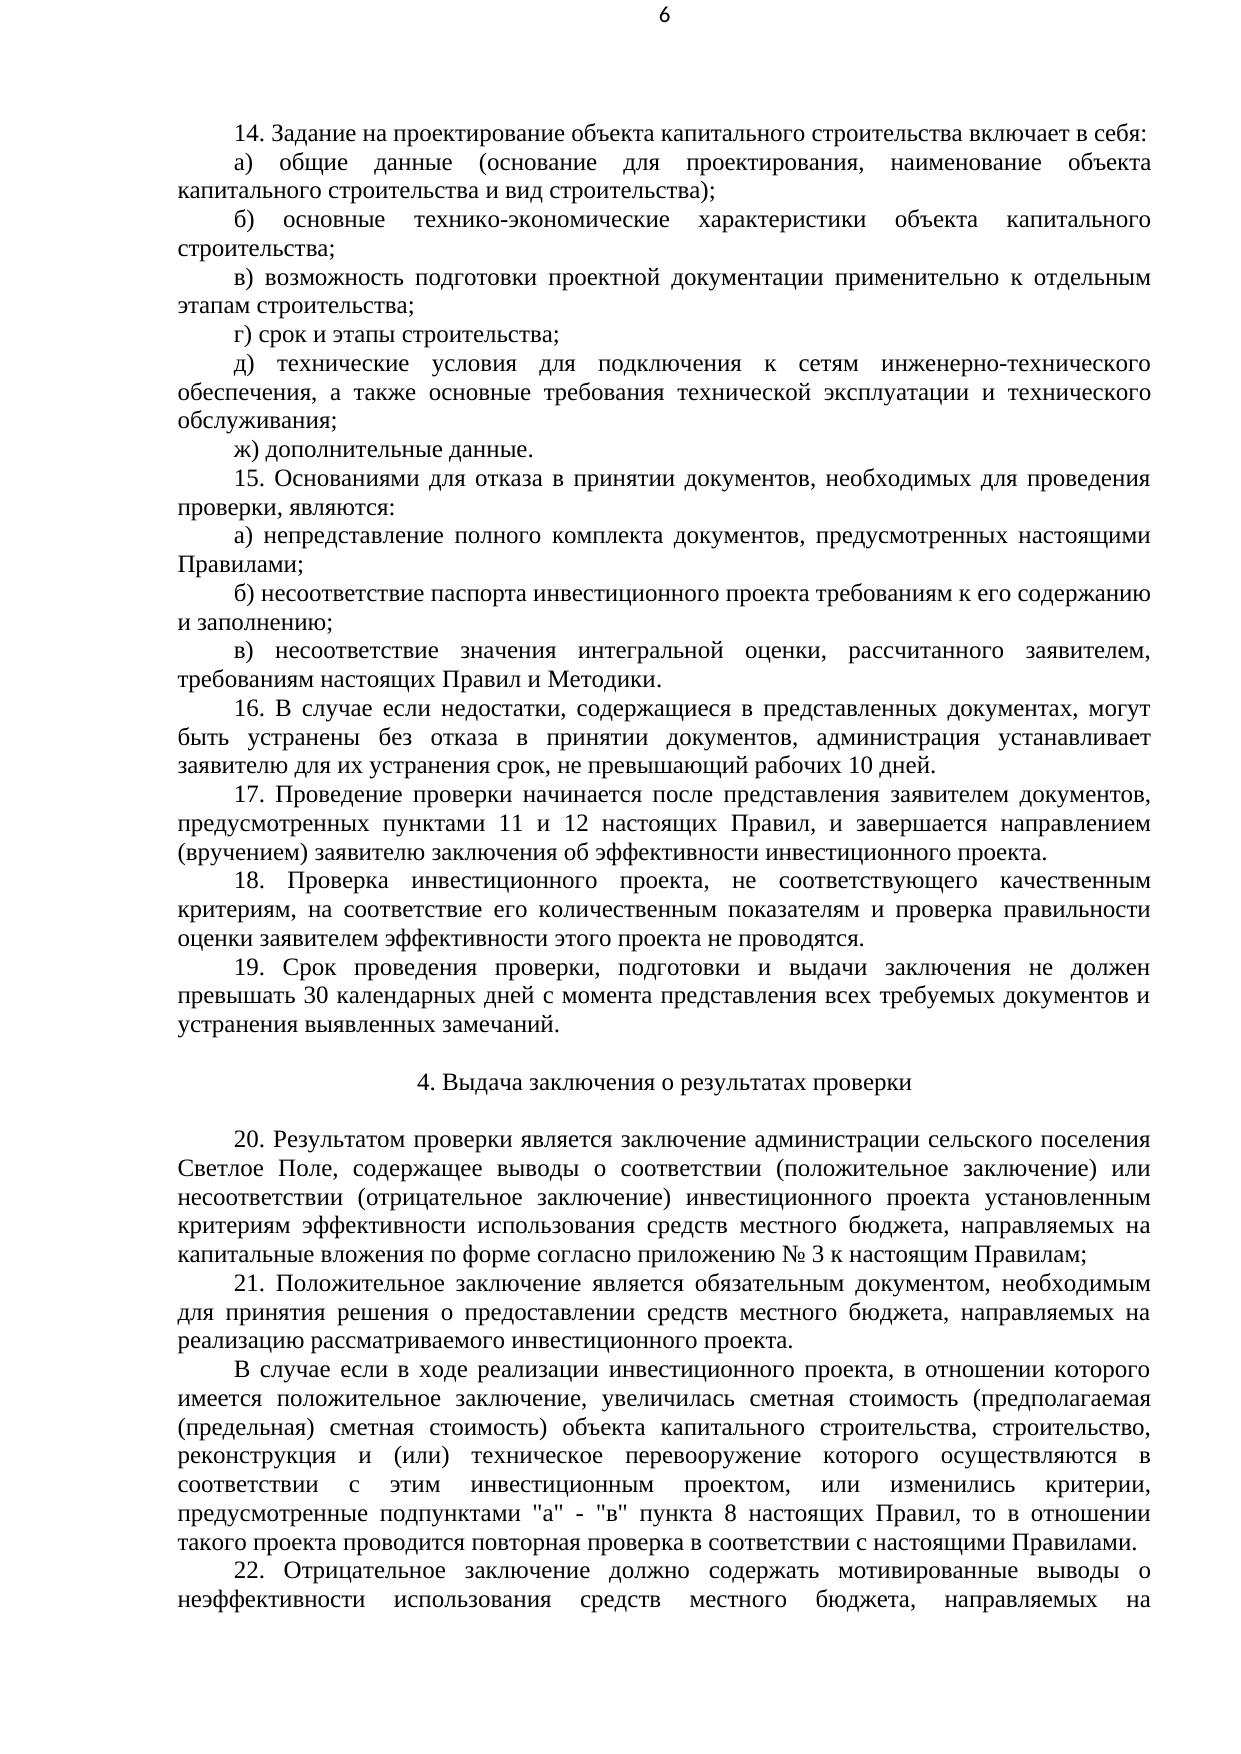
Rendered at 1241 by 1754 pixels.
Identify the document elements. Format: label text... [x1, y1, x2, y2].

text в) возможность подготовки проектной документации применительно к отдельным этапам строительства; [177, 262, 1152, 319]
text а) общие данные (основание для проектирования, наименование объекта капитального строительства и вид строительства); [177, 147, 1152, 204]
text б) основные технико-экономические характеристики объекта капитального строительства; [177, 204, 1152, 262]
text 17. Проведение проверки начинается после представления заявителем документов, предусмотренных пунктами 11 и 12 настоящих Правил, и завершается направлением (вручением) заявителю заключения об эффективности инвестиционного проекта. [177, 779, 1152, 866]
text ж) дополнительные данные. [177, 434, 1152, 463]
text б) несоответствие паспорта инвестиционного проекта требованиям к его содержанию и заполнению; [177, 578, 1152, 636]
text 21. Положительное заключение является обязательным документом, необходимым для принятия решения о предоставлении средств местного бюджета, направляемых на реализацию рассматриваемого инвестиционного проекта. [177, 1268, 1152, 1354]
text а) непредставление полного комплекта документов, предусмотренных настоящими Правилами; [177, 521, 1152, 578]
text В случае если в ходе реализации инвестиционного проекта, в отношении которого имеется положительное заключение, увеличилась сметная стоимость (предполагаемая (предельная) сметная стоимость) объекта капитального строительства, строительство, реконструкция и (или) техническое перевооружение которого осуществляются в соответствии с этим инвестиционным проектом, или изменились критерии, предусмотренные подпунктами "а" - "в" пункта 8 настоящих Правил, то в отношении такого проекта проводится повторная проверка в соответствии с настоящими Правилами. [177, 1354, 1152, 1556]
text 4. Выдача заключения о результатах проверки [177, 1067, 1152, 1096]
text 14. Задание на проектирование объекта капитального строительства включает в себя: [177, 118, 1152, 147]
text д) технические условия для подключения к сетям инженерно-технического обеспечения, а также основные требования технической эксплуатации и технического обслуживания; [177, 348, 1152, 434]
text 19. Срок проведения проверки, подготовки и выдачи заключения не должен превышать 30 календарных дней с момента представления всех требуемых документов и устранения выявленных замечаний. [177, 952, 1152, 1038]
text 15. Основаниями для отказа в принятии документов, необходимых для проведения проверки, являются: [177, 463, 1152, 521]
text 18. Проверка инвестиционного проекта, не соответствующего качественным критериям, на соответствие его количественным показателям и проверка правильности оценки заявителем эффективности этого проекта не проводятся. [177, 866, 1152, 952]
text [177, 1556, 1152, 1613]
text г) срок и этапы строительства; [177, 319, 1152, 348]
text 16. В случае если недостатки, содержащиеся в представленных документах, могут быть устранены без отказа в принятии документов, администрация устанавливает заявителю для их устранения срок, не превышающий рабочих 10 дней. [177, 693, 1152, 779]
text в) несоответствие значения интегральной оценки, рассчитанного заявителем, требованиям настоящих Правил и Методики. [177, 636, 1152, 693]
text 20. Результатом проверки является заключение администрации сельского поселения Светлое Поле, содержащее выводы о соответствии (положительное заключение) или несоответствии (отрицательное заключение) инвестиционного проекта установленным критериям эффективности использования средств местного бюджета, направляемых на капитальные вложения по форме согласно приложению № 3 к настоящим Правилам; [177, 1124, 1152, 1268]
